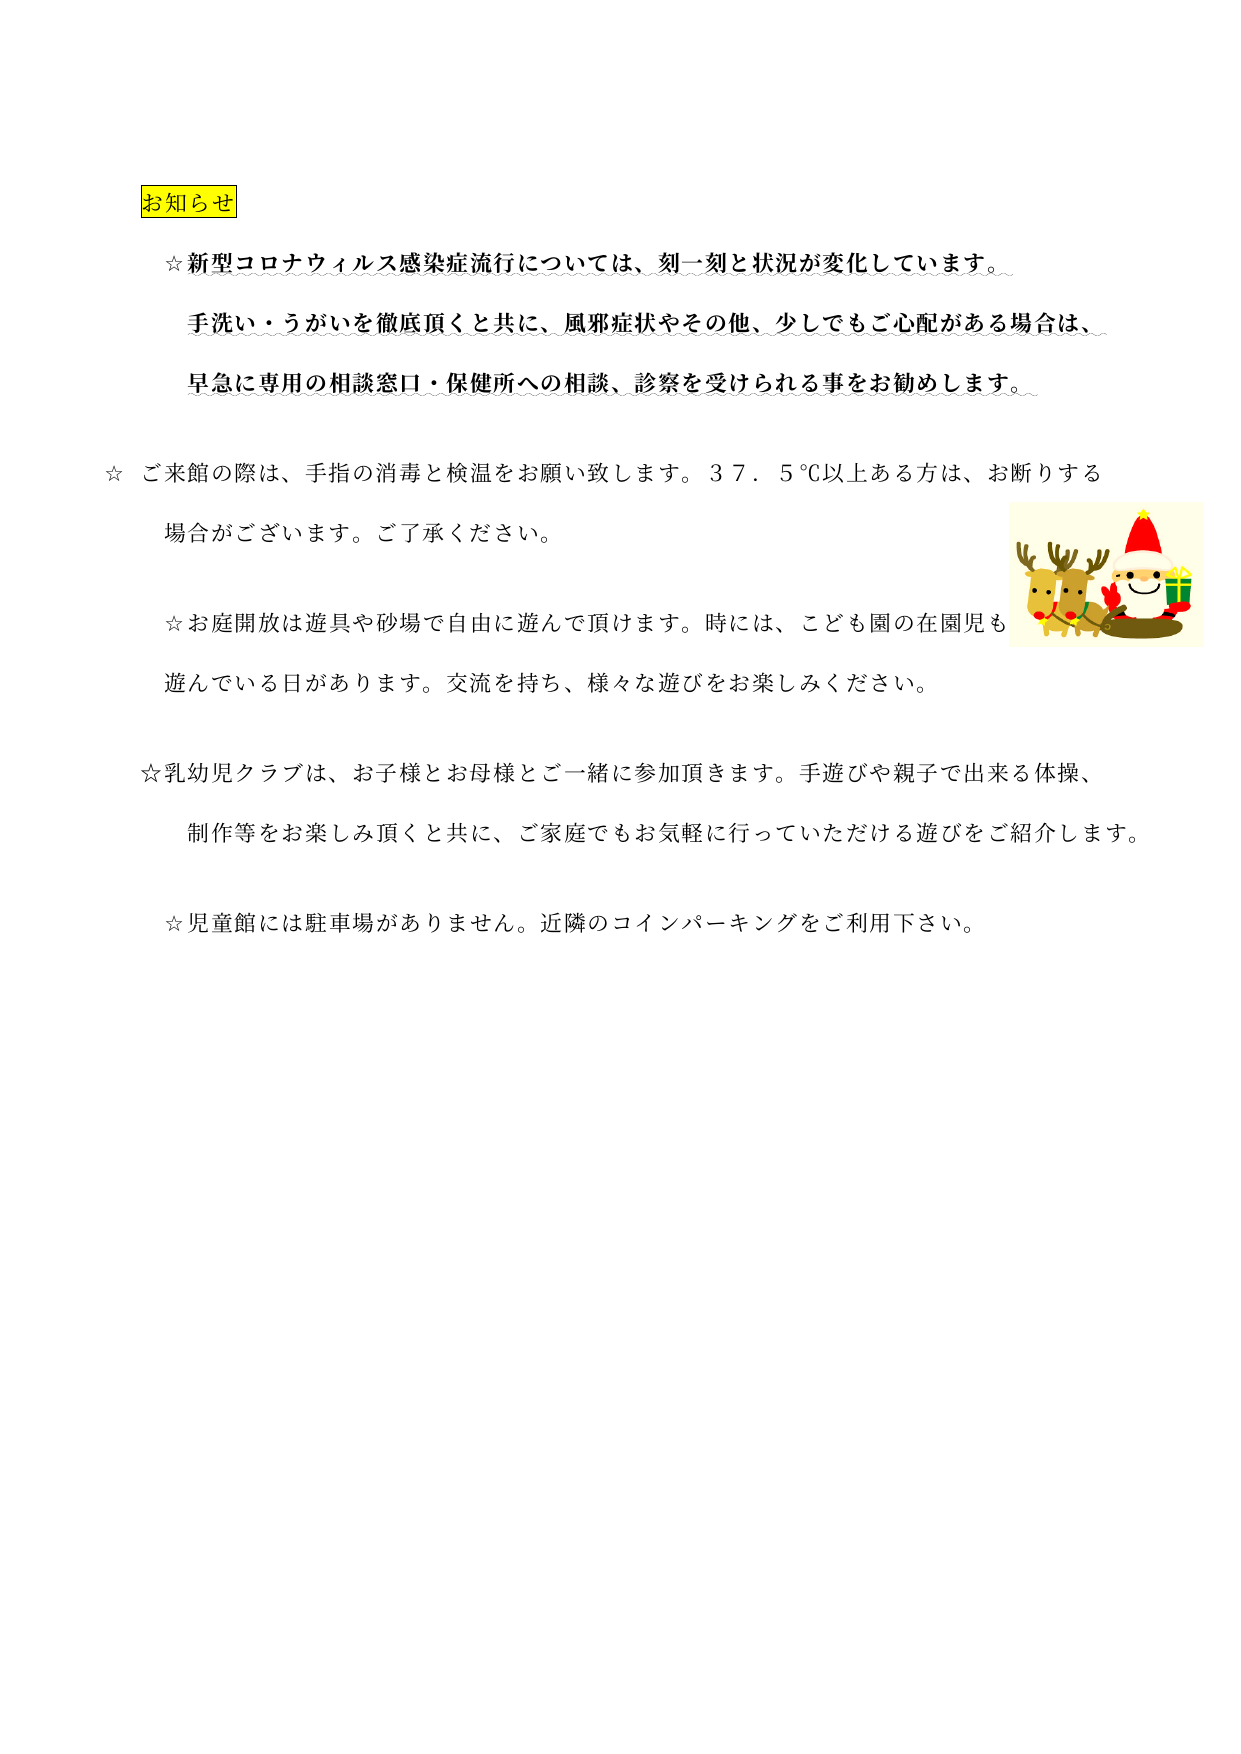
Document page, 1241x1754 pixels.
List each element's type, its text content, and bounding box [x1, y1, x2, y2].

text ☆お庭開放は遊具や砂場で自由に遊んで頂けます。時には、こども園の在園児も [70, 592, 1200, 652]
text ☆新型コロナウィルス感染症流行については、刻一刻と状況が変化しています。 [93, 232, 1200, 292]
text 手洗い・うがいを徹底頂くと共に、風邪症状やその他、少しでもご心配がある場合は、 [93, 292, 1200, 352]
text ☆乳幼児クラブは、お子様とお母様とご一緒に参加頂きます。手遊びや親子で出来る体操、 [70, 742, 1200, 802]
text ☆児童館には駐車場がありません。近隣のコインパーキングをご利用下さい。 [70, 892, 1200, 952]
text 遊んでいる日があります。交流を持ち、様々な遊びをお楽しみください。 [70, 652, 1200, 712]
text 制作等をお楽しみ頂くと共に、ご家庭でもお気軽に行っていただける遊びをご紹介します。 [70, 802, 1200, 862]
picture [1009, 502, 1204, 647]
text 場合がございます。ご了承ください。 [70, 502, 1009, 562]
text 早急に専用の相談窓口・保健所への相談、診察を受けられる事をお勧めします。 [93, 352, 1200, 412]
text ☆ご来館の際は、手指の消毒と検温をお願い致します。３７．５℃以上ある方は、お断りする [70, 442, 1200, 502]
text お知らせ [70, 172, 1200, 232]
